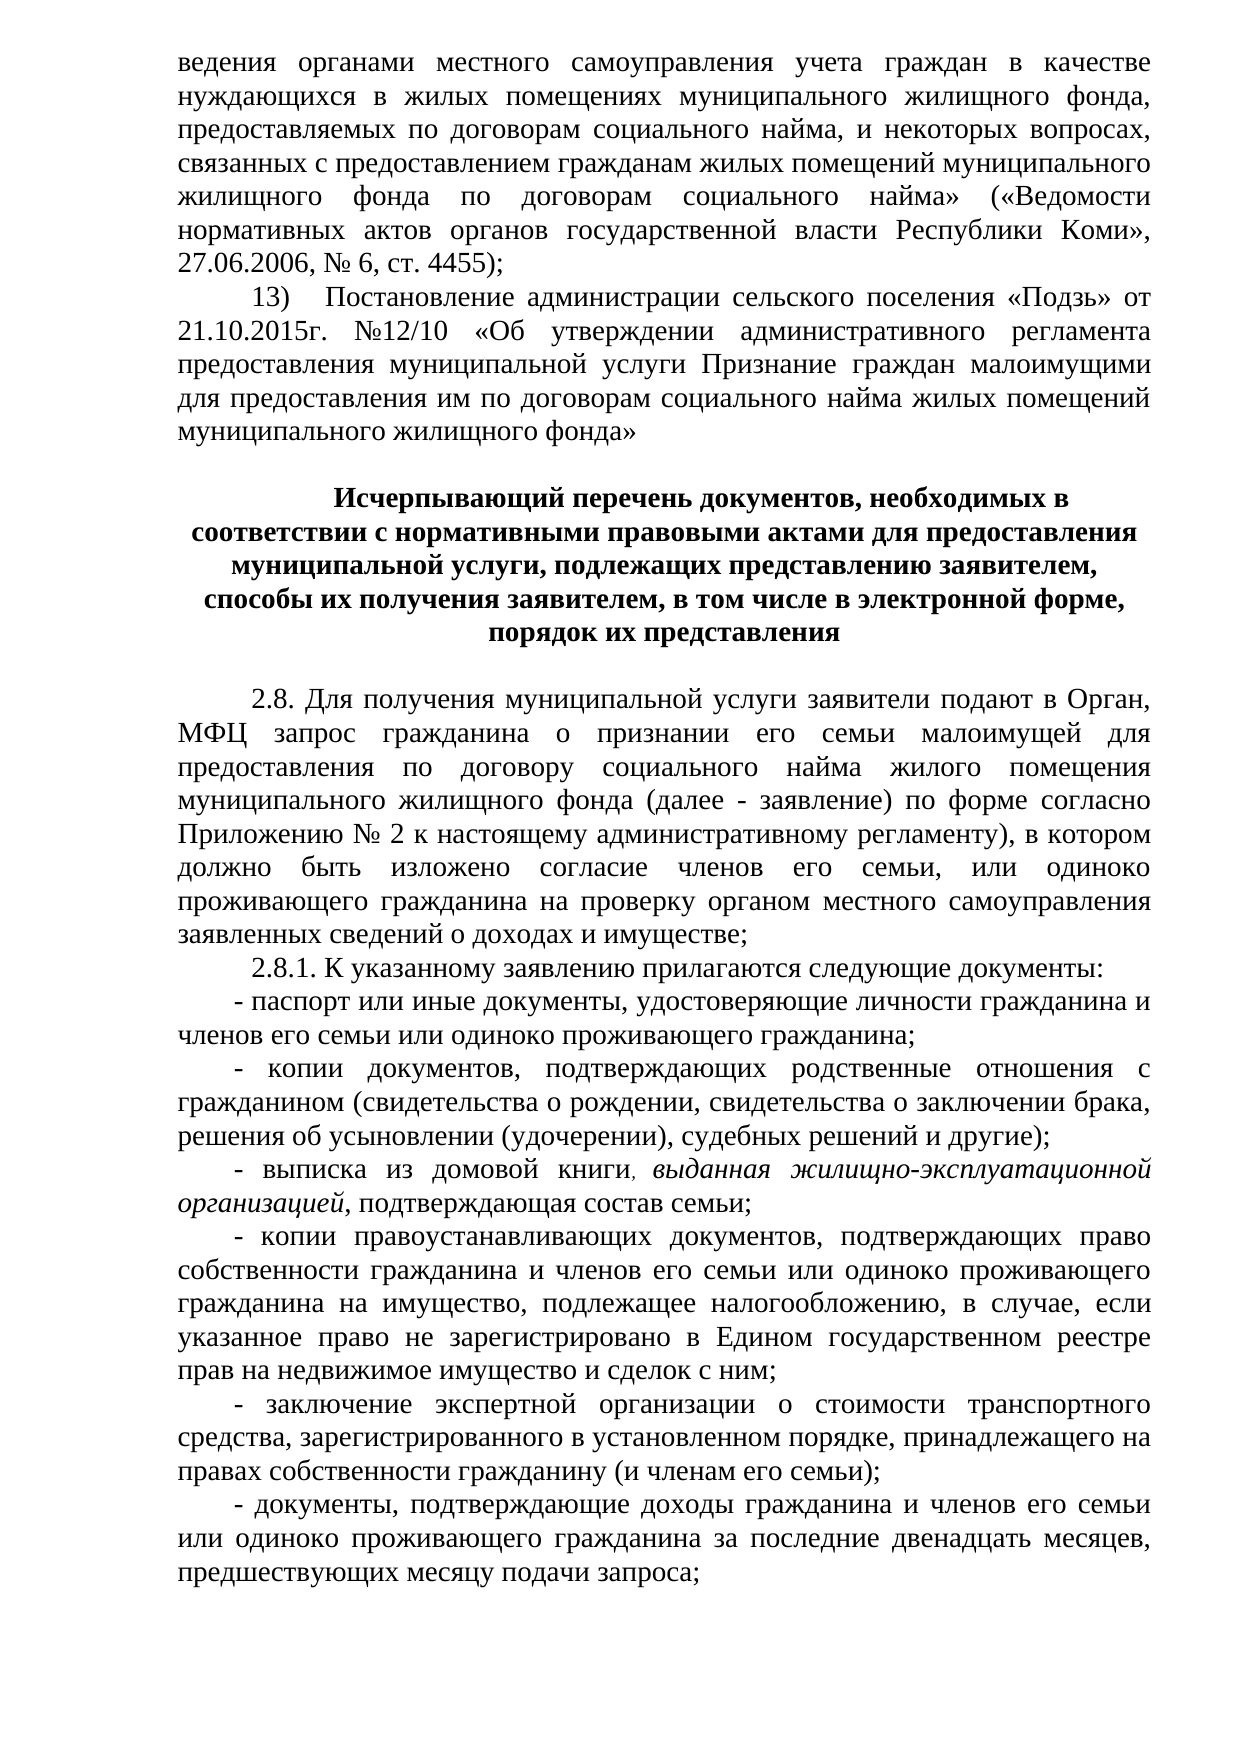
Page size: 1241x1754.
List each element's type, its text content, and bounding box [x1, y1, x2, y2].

text - документы, подтверждающие доходы гражданина и членов его семьи или одиноко проживающего гражданина за последние двенадцать месяцев, предшествующих месяцу подачи запроса; [177, 1487, 1152, 1587]
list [177, 44, 1152, 279]
text - заключение экспертной организации о стоимости транспортного средства, зарегистрированного в установленном порядке, принадлежащего на правах собственности гражданину (и членам его семьи); [177, 1386, 1152, 1487]
list Постановление администрации сельского поселения «Подзь» от 21.10.2015г. №12/10 «Об утверждении административного регламента предоставления муниципальной услуги Признание граждан малоимущими для предоставления им по договорам социального найма жилых помещений муниципального жилищного фонда» [177, 279, 1152, 447]
text 2.8. Для получения муниципальной услуги заявители подают в Орган, МФЦ запрос гражданина о признании его семьи малоимущей для предоставления по договору социального найма жилого помещения муниципального жилищного фонда (далее - заявление) по форме согласно Приложению № 2 к настоящему административному регламенту), в котором должно быть изложено согласие членов его семьи, или одиноко проживающего гражданина на проверку органом местного самоуправления заявленных сведений о доходах и имуществе; [177, 682, 1152, 950]
text Исчерпывающий перечень документов, необходимых в соответствии с нормативными правовыми актами для предоставления муниципальной услуги, подлежащих представлению заявителем, способы их получения заявителем, в том числе в электронной форме, порядок их представления [177, 480, 1152, 648]
text - паспорт или иные документы, удостоверяющие личности гражданина и членов его семьи или одиноко проживающего гражданина; [177, 983, 1152, 1051]
text 2.8.1. К указанному заявлению прилагаются следующие документы: [177, 950, 1152, 983]
text - выписка из домовой книги, выданная жилищно-эксплуатационной организацией, подтверждающая состав семьи; [177, 1151, 1152, 1218]
text - копии документов, подтверждающих родственные отношения с гражданином (свидетельства о рождении, свидетельства о заключении брака, решения об усыновлении (удочерении), судебных решений и другие); [177, 1051, 1152, 1151]
text - копии правоустанавливающих документов, подтверждающих право собственности гражданина и членов его семьи или одиноко проживающего гражданина на имущество, подлежащее налогообложению, в случае, если указанное право не зарегистрировано в Едином государственном реестре прав на недвижимое имущество и сделок с ним; [177, 1218, 1152, 1386]
